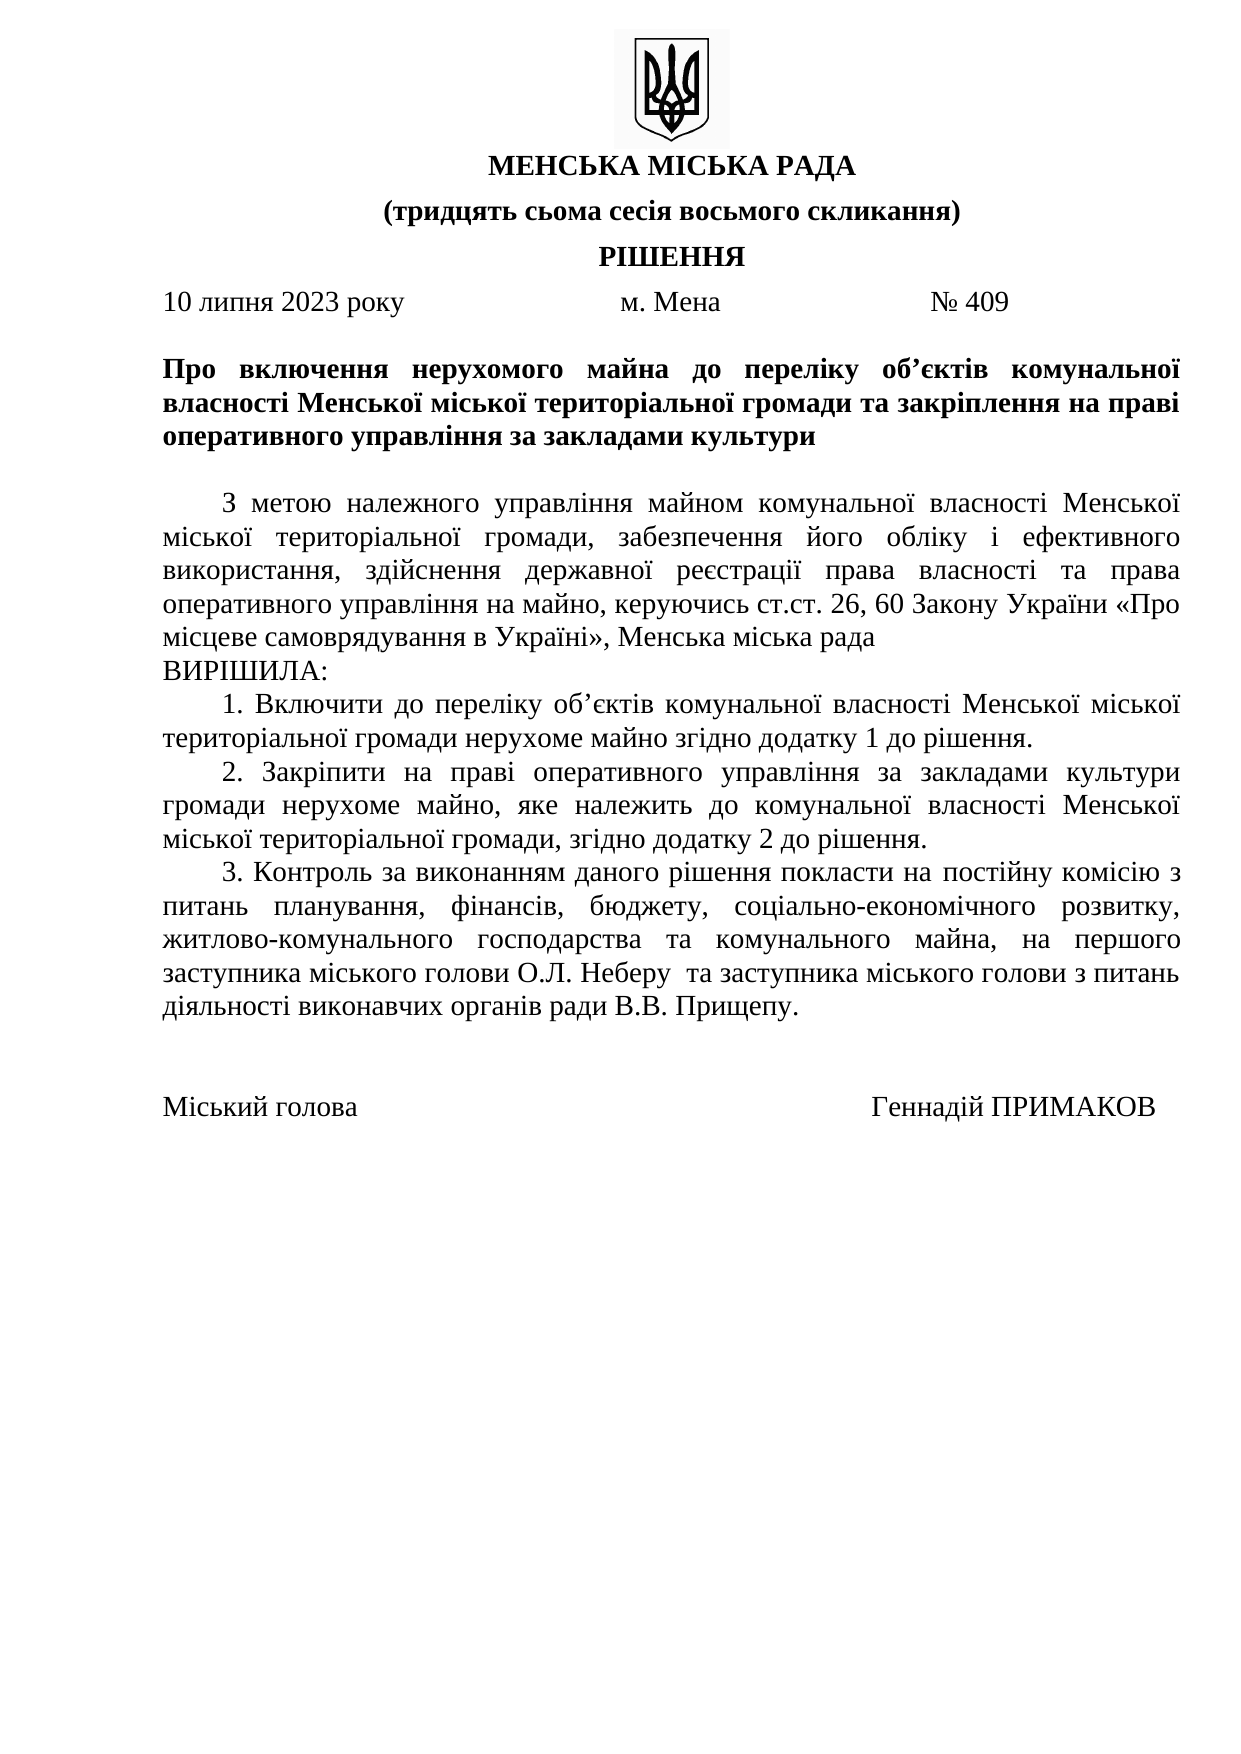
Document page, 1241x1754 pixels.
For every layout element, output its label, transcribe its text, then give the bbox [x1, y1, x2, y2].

text Про включення нерухомого майна до переліку об’єктів комунальної власності Менської міської територіальної громади та закріплення на праві оперативного управління за закладами культури [162, 351, 1181, 452]
text 2. Закріпити на праві оперативного управління за закладами культури громади нерухоме майно, яке належить до комунальної власності Менської міської територіальної громади, згідно додатку 2 до рішення. [162, 754, 1181, 854]
text (тридцять сьома сесія восьмого скликання) [162, 193, 1181, 227]
text 10 липня 2023 року м. Мена № 409 [162, 284, 1181, 318]
text ВИРІШИЛА: [162, 653, 1181, 687]
picture [614, 29, 730, 149]
text РІШЕННЯ [162, 239, 1181, 272]
text 1. Включити до переліку об’єктів комунальної власності Менської міської територіальної громади нерухоме майно згідно додатку 1 до рішення. [162, 687, 1181, 754]
text 3. Контроль за виконанням даного рішення покласти на постійну комісію з питань планування, фінансів, бюджету, соціально-економічного розвитку, житлово-комунального господарства та комунального майна, на першого заступника міського голови О.Л. Неберу та заступника міського голови з питань діяльності виконавчих органів ради В.В. Прищепу. [162, 854, 1181, 1022]
text Міський голова Геннадій ПРИМАКОВ [162, 1089, 1181, 1123]
text МЕНСЬКА МІСЬКА РАДА [162, 148, 1181, 182]
text З метою належного управління майном комунальної власності Менської міської територіальної громади, забезпечення його обліку і ефективного використання, здійснення державної реєстрації права власності та права оперативного управління на майно, керуючись ст.ст. 26, 60 Закону України «Про місцеве самоврядування в Україні», Менська міська рада [162, 485, 1181, 653]
